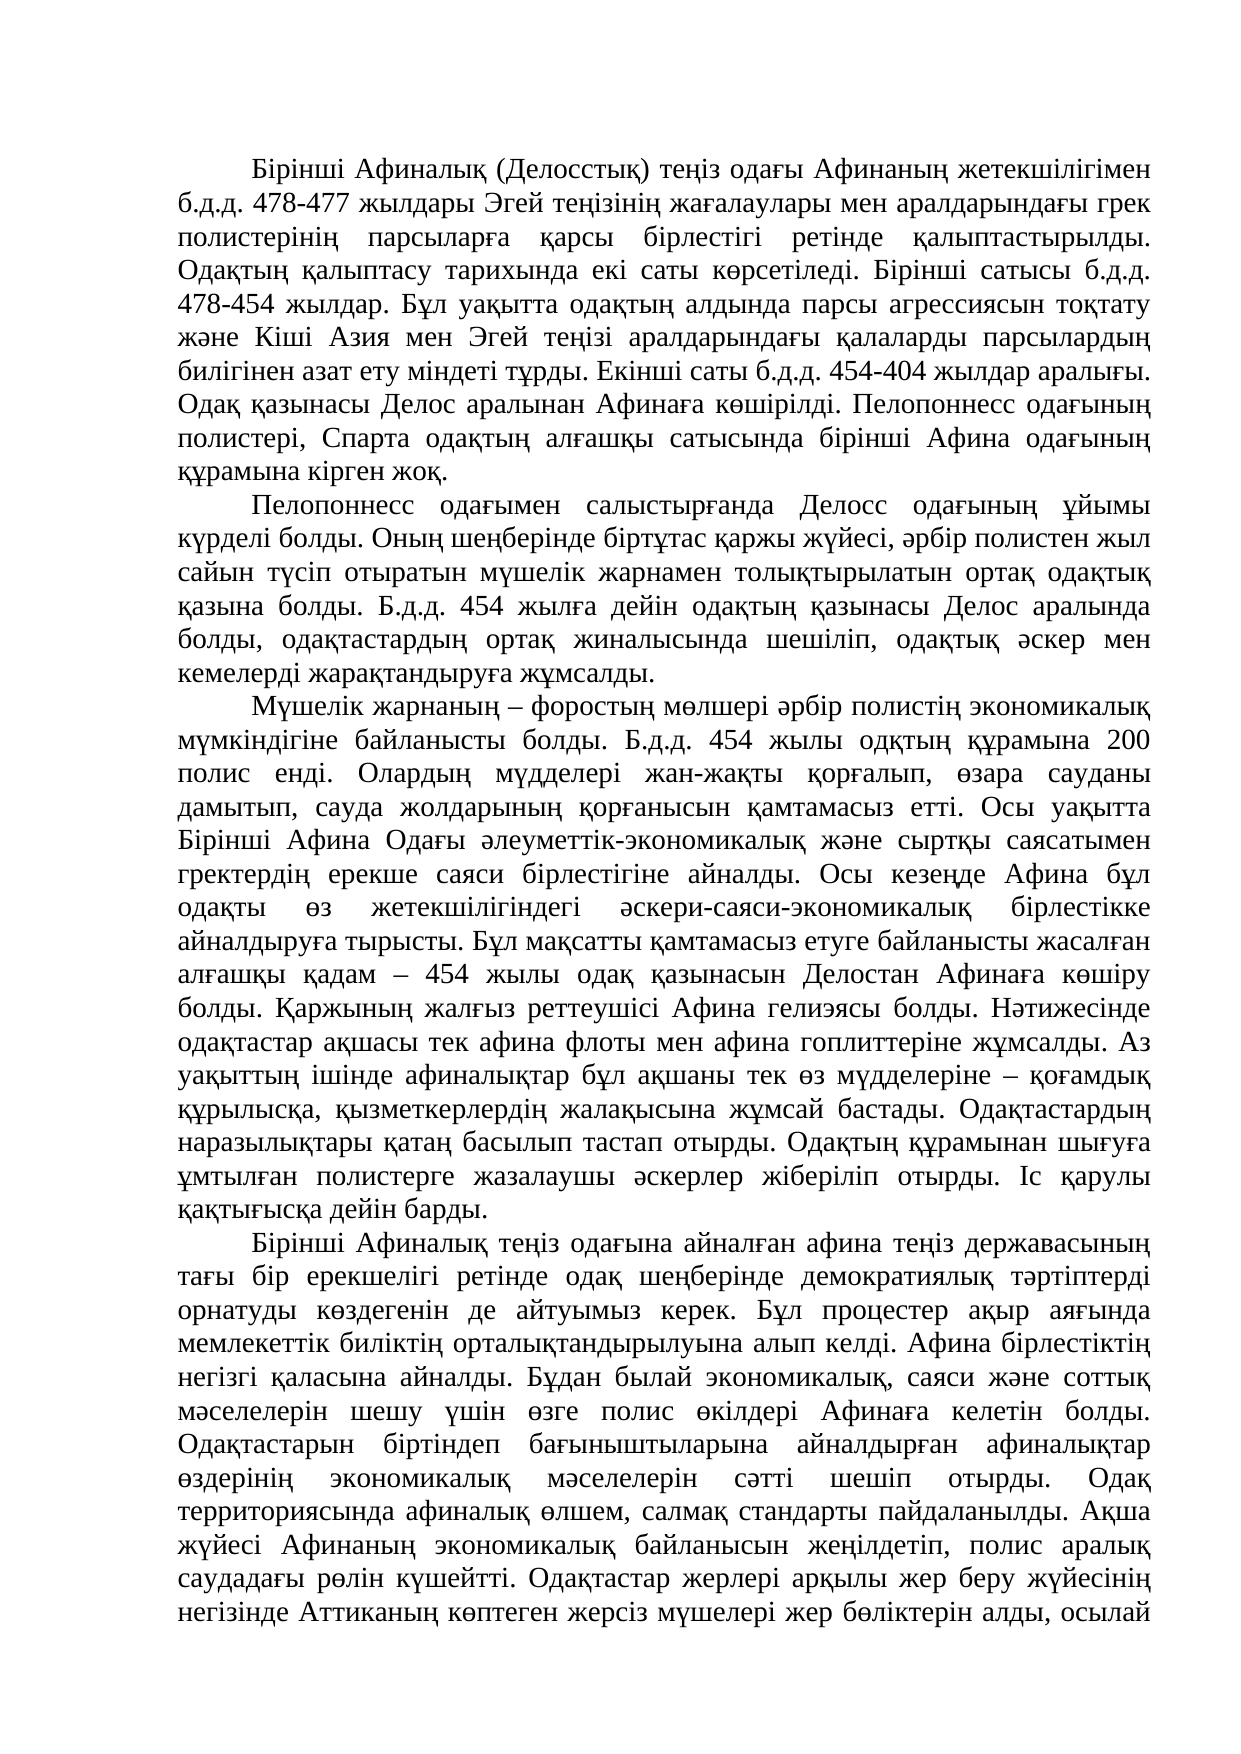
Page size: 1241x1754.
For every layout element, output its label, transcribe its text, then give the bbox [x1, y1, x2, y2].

text Бірінші Афиналық (Делосстық) теңіз одағы Афинаның жетекшілігімен б.д.д. 478-477 жылдары Эгей теңізінің жағалаулары мен аралдарындағы грек полистерінің парсыларға қарсы бірлестігі ретінде қалыптастырылды. Одақтың қалыптасу тарихында екі саты көрсетіледі. Бірінші сатысы б.д.д. 478-454 жылдар. Бұл уақытта одақтың алдында парсы агрессиясын тоқтату және Кіші Азия мен Эгей теңізі аралдарындағы қалаларды парсылардың билігінен азат ету міндеті тұрды. Екінші саты б.д.д. 454-404 жылдар аралығы. Одақ қазынасы Делос аралынан Афинаға көшірілді. Пелопоннесс одағының полистері, Спарта одақтың алғашқы сатысында бірінші Афина одағының құрамына кірген жоқ. [177, 152, 1152, 487]
text Мүшелік жарнаның – форостың мөлшері әрбір полистің экономикалық мүмкіндігіне байланысты болды. Б.д.д. 454 жылы одқтың құрамына 200 полис енді. Олардың мүдделері жан-жақты қорғалып, өзара сауданы дамытып, сауда жолдарының қорғанысын қамтамасыз етті. Осы уақытта Бірінші Афина Одағы әлеуметтік-экономикалық және сыртқы саясатымен гректердің ерекше саяси бірлестігіне айналды. Осы кезеңде Афина бұл одақты өз жетекшілігіндегі әскери-саяси-экономикалық бірлестікке айналдыруға тырысты. Бұл мақсатты қамтамасыз етуге байланысты жасалған алғашқы қадам – 454 жылы одақ қазынасын Делостан Афинаға көшіру болды. Қаржының жалғыз реттеушісі Афина гелиэясы болды. Нәтижесінде одақтастар ақшасы тек афина флоты мен афина гоплиттеріне жұмсалды. Аз уақыттың ішінде афиналықтар бұл ақшаны тек өз мүдделеріне – қоғамдық құрылысқа, қызметкерлердің жалақысына жұмсай бастады. Одақтастардың наразылықтары қатаң басылып тастап отырды. Одақтың құрамынан шығуға ұмтылған полистерге жазалаушы әскерлер жіберіліп отырды. Іс қарулы қақтығысқа дейін барды. [177, 688, 1152, 1225]
text Пелопоннесс одағымен салыстырғанда Делосс одағының ұйымы күрделі болды. Оның шеңберінде біртұтас қаржы жүйесі, әрбір полистен жыл сайын түсіп отыратын мүшелік жарнамен толықтырылатын ортақ одақтық қазына болды. Б.д.д. 454 жылға дейін одақтың қазынасы Делос аралында болды, одақтастардың ортақ жиналысында шешіліп, одақтық әскер мен кемелерді жарақтандыруға жұмсалды. [177, 487, 1152, 688]
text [177, 1225, 1152, 1627]
